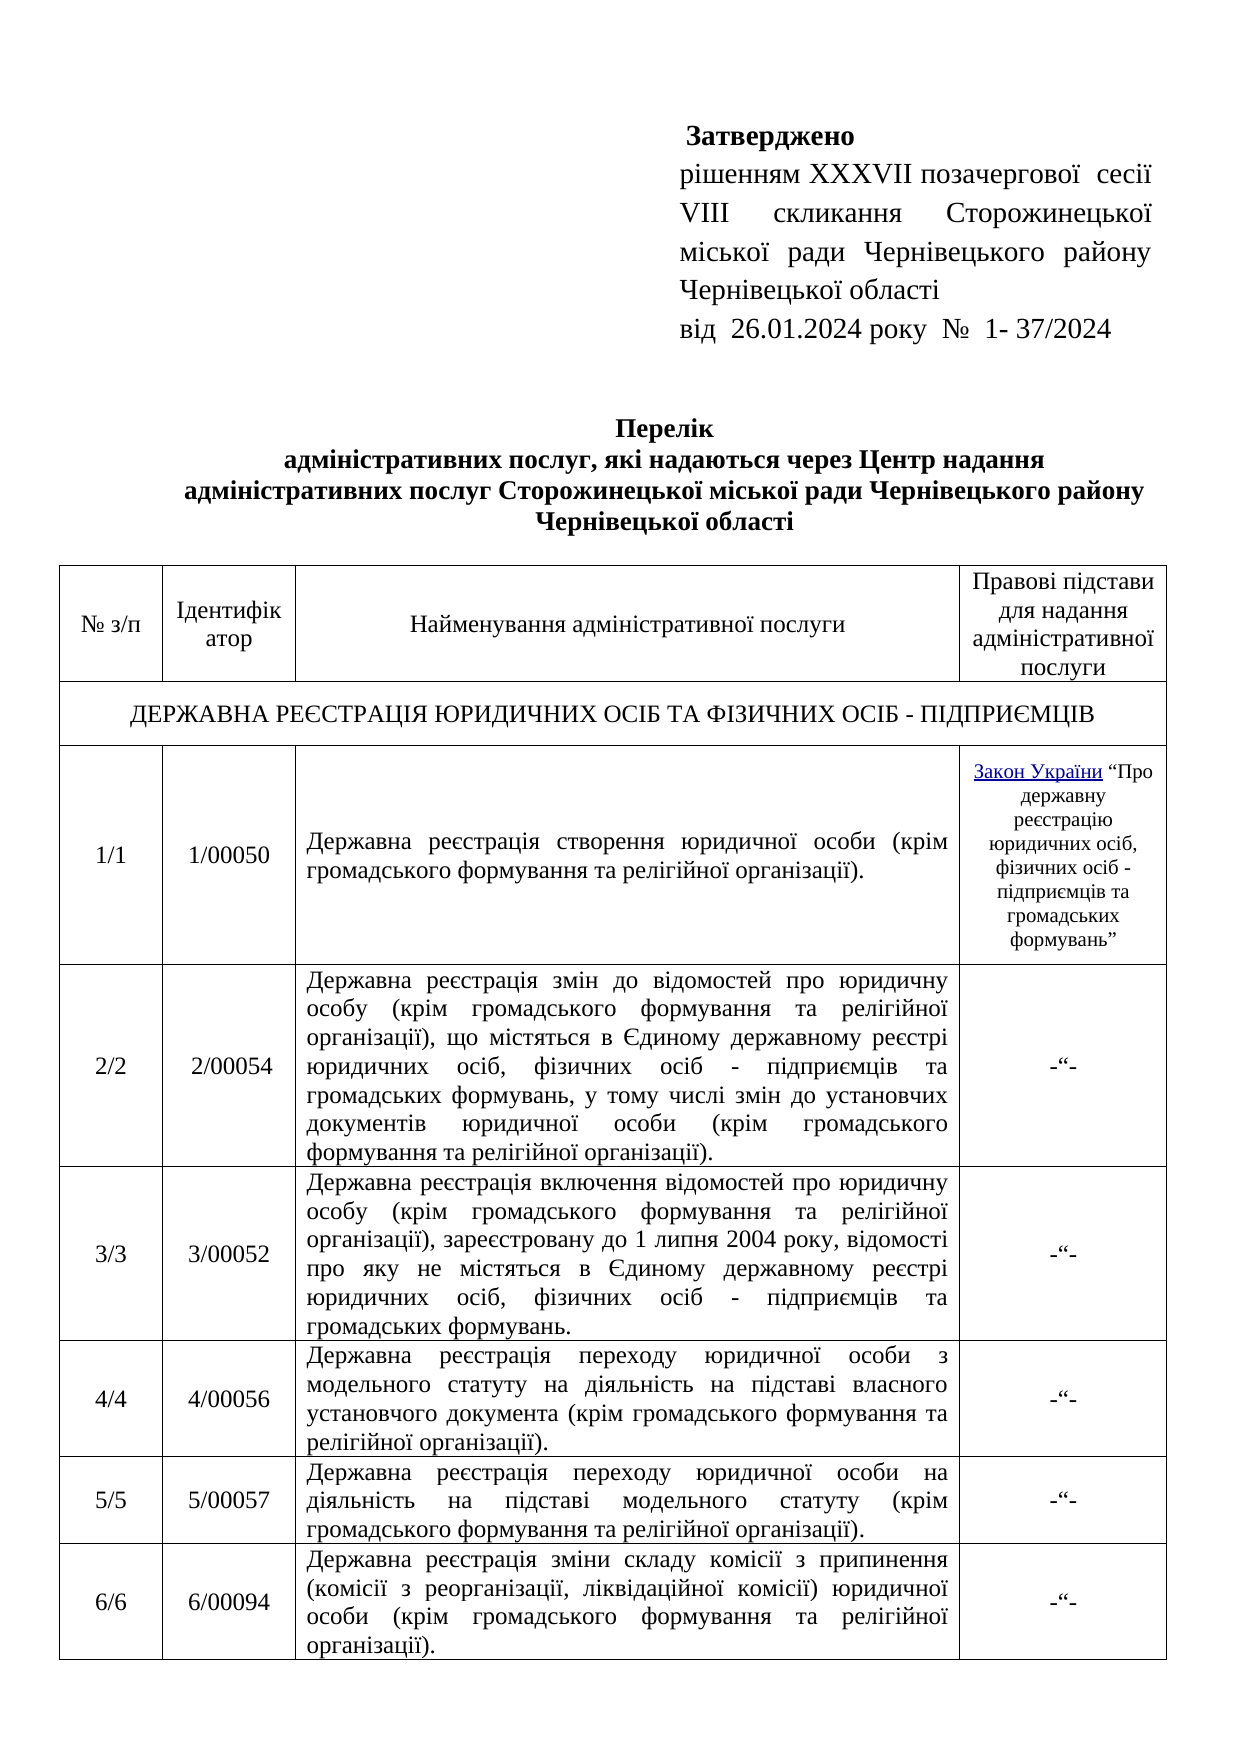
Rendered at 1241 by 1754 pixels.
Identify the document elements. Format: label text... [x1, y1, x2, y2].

text від 26.01.2024 року № 1- 37/2024 [679, 311, 1152, 344]
table_cell 1/1 [60, 746, 162, 964]
table_cell Державна реєстрація змін до відомостей про юридичну особу (крім громадського формування та релігійної організації), що містяться в Єдиному державному реєстрі юридичних осіб, фізичних осіб - підприємців та громадських формувань, у тому числі змін до установчих документів юридичної особи (крім громадського формування та релігійної організації). [296, 965, 959, 1166]
table_cell 6/6 [60, 1544, 162, 1659]
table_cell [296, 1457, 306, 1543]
text Перелік [177, 412, 1152, 443]
table_cell 6/00094 [163, 1544, 295, 1659]
table_cell -“- [960, 1167, 1166, 1339]
table_cell -“- [960, 965, 1166, 1166]
table_cell 4/00056 [163, 1341, 295, 1456]
table_cell 1/00050 [163, 746, 295, 964]
table_cell 5/5 [60, 1457, 162, 1543]
table_cell -“- [960, 1341, 1166, 1456]
table_cell [163, 965, 295, 1166]
table_cell 3/00052 [163, 1167, 295, 1339]
table_header Ідентифікатор [163, 566, 295, 681]
table_cell Державна реєстрація включення відомостей про юридичну особу (крім громадського формування та релігійної організації), зареєстровану до 1 липня 2004 року, відомості про яку не містяться в Єдиному державному реєстрі юридичних осіб, фізичних осіб - підприємців та громадських формувань. [296, 1167, 959, 1339]
table_cell -“- [960, 1544, 1166, 1659]
table_cell 2/2 [60, 965, 162, 1166]
text Затверджено [679, 118, 1152, 152]
table_cell Державна реєстрація переходу юридичної особи з модельного статуту на діяльність на підставі власного установчого документа (крім громадського формування та релігійної організації). [549, 1341, 959, 1456]
table_cell 5/00057 [163, 1457, 295, 1543]
table_cell ДЕРЖАВНА РЕЄСТРАЦІЯ ЮРИДИЧНИХ ОСІБ ТА ФІЗИЧНИХ ОСІБ - ПІДПРИЄМЦІВ [60, 682, 1166, 745]
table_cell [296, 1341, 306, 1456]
table_header Найменування адміністративної послуги [296, 566, 959, 681]
table_cell Державна реєстрація зміни складу комісії з припинення (комісії з реорганізації, ліквідаційної комісії) юридичної особи (крім громадського формування та релігійної організації). [436, 1544, 959, 1659]
text рішенням XXXVII позачергової сесії VІІІ скликання Сторожинецької міської ради Чернівецького району Чернівецької області [679, 157, 1152, 306]
table_cell 3/3 [60, 1167, 162, 1339]
table_cell -“- [960, 1457, 1166, 1543]
table_cell Закон України “Про державну реєстрацію юридичних осіб, фізичних осіб - підприємців та громадських формувань” [960, 746, 1166, 964]
table_cell 4/4 [60, 1341, 162, 1456]
table_header Правові підстави для надання адміністративної послуги [960, 566, 1166, 681]
table_header № з/п [60, 566, 162, 681]
table_cell Державна реєстрація створення юридичної особи (крім громадського формування та релігійної організації). [296, 746, 959, 964]
text адміністративних послуг, які надаються через Центр надання адміністративних послуг Сторожинецької міської ради Чернівецького району Чернівецької області [177, 443, 1152, 536]
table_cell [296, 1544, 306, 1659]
